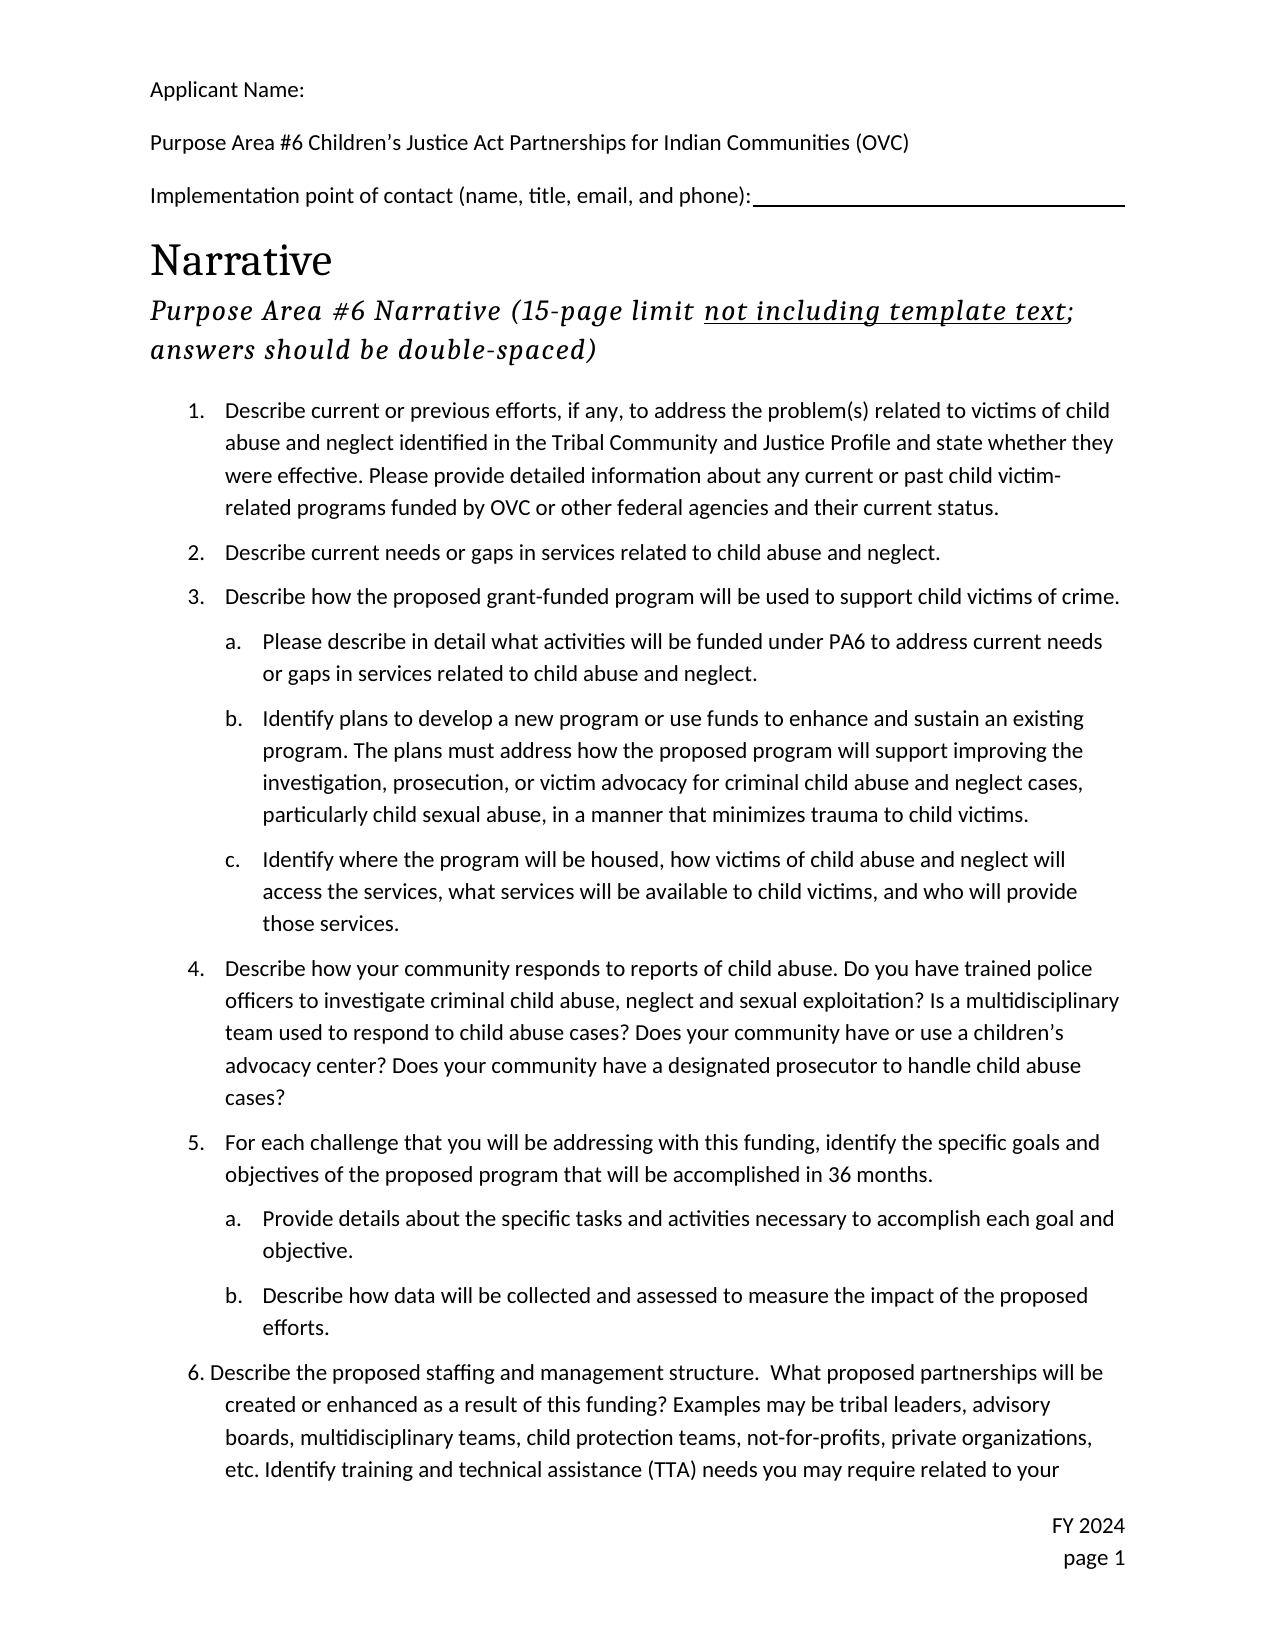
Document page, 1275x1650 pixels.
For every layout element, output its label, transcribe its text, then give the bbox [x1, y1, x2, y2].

subtitle Purpose Area #6 Narrative (15-page limit not including template text; answers should be double-spaced) [150, 294, 1125, 366]
list Describe how your community responds to reports of child abuse. Do you have trained police officers to investigate criminal child abuse, neglect and sexual exploitation? Is a multidisciplinary team used to respond to child abuse cases? Does your community have or use a children’s advocacy center? Does your community have a designated prosecutor to handle child abuse cases? [187, 954, 1125, 1111]
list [187, 1358, 1125, 1483]
list Identify plans to develop a new program or use funds to enhance and sustain an existing program. The plans must address how the proposed program will support improving the investigation, prosecution, or victim advocacy for criminal child abuse and neglect cases, particularly child sexual abuse, in a manner that minimizes trauma to child victims. [225, 704, 1125, 828]
list For each challenge that you will be addressing with this funding, identify the specific goals and objectives of the proposed program that will be accomplished in 36 months. [187, 1128, 1125, 1188]
list Describe current or previous efforts, if any, to address the problem(s) related to victims of child abuse and neglect identified in the Tribal Community and Justice Profile and state whether they were effective. Please provide detailed information about any current or past child victim-related programs funded by OVC or other federal agencies and their current status. [187, 396, 1125, 521]
list Please describe in detail what activities will be funded under PA6 to address current needs or gaps in services related to child abuse and neglect. [225, 627, 1125, 687]
list Describe how the proposed grant-funded program will be used to support child victims of crime. [187, 582, 1125, 610]
list Describe current needs or gaps in services related to child abuse and neglect. [187, 538, 1125, 566]
list Describe how data will be collected and assessed to measure the impact of the proposed efforts. [225, 1281, 1125, 1342]
list Identify where the program will be housed, how victims of child abuse and neglect will access the services, what services will be available to child victims, and who will provide those services. [225, 845, 1125, 937]
subtitle Narrative [150, 234, 1125, 286]
list Provide details about the specific tasks and activities necessary to accomplish each goal and objective. [225, 1204, 1125, 1265]
